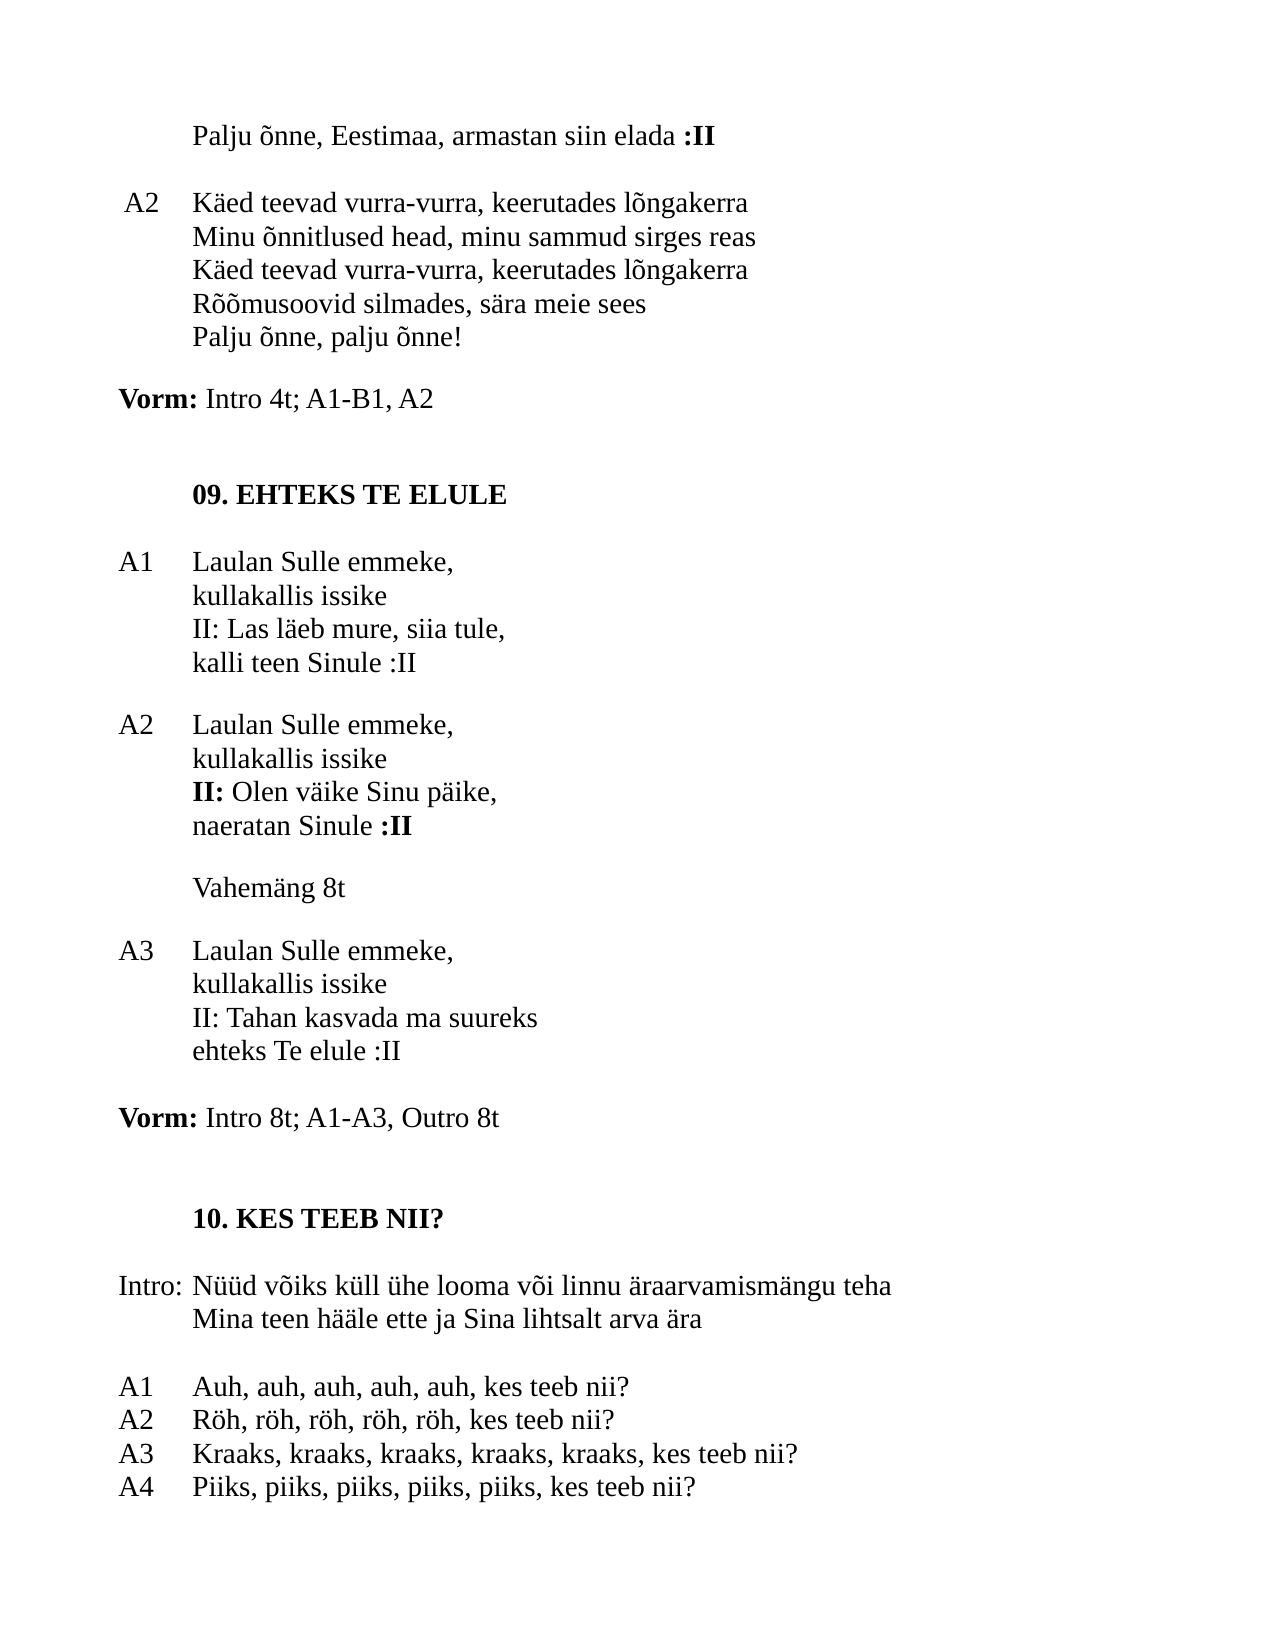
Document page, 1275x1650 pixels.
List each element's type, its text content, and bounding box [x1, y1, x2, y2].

text kullakallis issike [118, 741, 1157, 774]
text kalli teen Sinule :II [118, 645, 1157, 679]
text Vorm: Intro 4t; A1-B1, A2 [118, 382, 1157, 415]
text Vahemäng 8t [118, 870, 1157, 933]
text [118, 118, 1157, 382]
text II: Tahan kasvada ma suureks [118, 1000, 1157, 1033]
text A3 Laulan Sulle emmeke, [118, 933, 1157, 966]
text ehteks Te elule :II [118, 1033, 1157, 1067]
text A3 Kraaks, kraaks, kraaks, kraaks, kraaks, kes teeb nii? [118, 1436, 1157, 1469]
text kullakallis issike [118, 966, 1157, 1000]
text naeratan Sinule :II [118, 808, 1157, 842]
text A4 Piiks, piiks, piiks, piiks, piiks, kes teeb nii? [118, 1469, 1157, 1503]
text II: Olen väike Sinu päike, [118, 774, 1157, 808]
text Vorm: Intro 8t; A1-A3, Outro 8t 10. KES TEEB NII? Intro: Nüüd võiks küll ühe looma või linnu äraarvamismängu teha Mina teen hääle ette ja Sina lihtsalt arva ära A1 Auh, auh, auh, auh, auh, kes teeb nii? A2 Röh, röh, röh, röh, röh, kes teeb nii? [118, 1067, 1157, 1436]
text II: Las läeb mure, siia tule, [118, 612, 1157, 645]
text kullakallis issike [118, 578, 1157, 612]
text 09. EHTEKS TE ELULE A1 Laulan Sulle emmeke, [118, 477, 1157, 578]
text A2 Laulan Sulle emmeke, [118, 707, 1157, 741]
